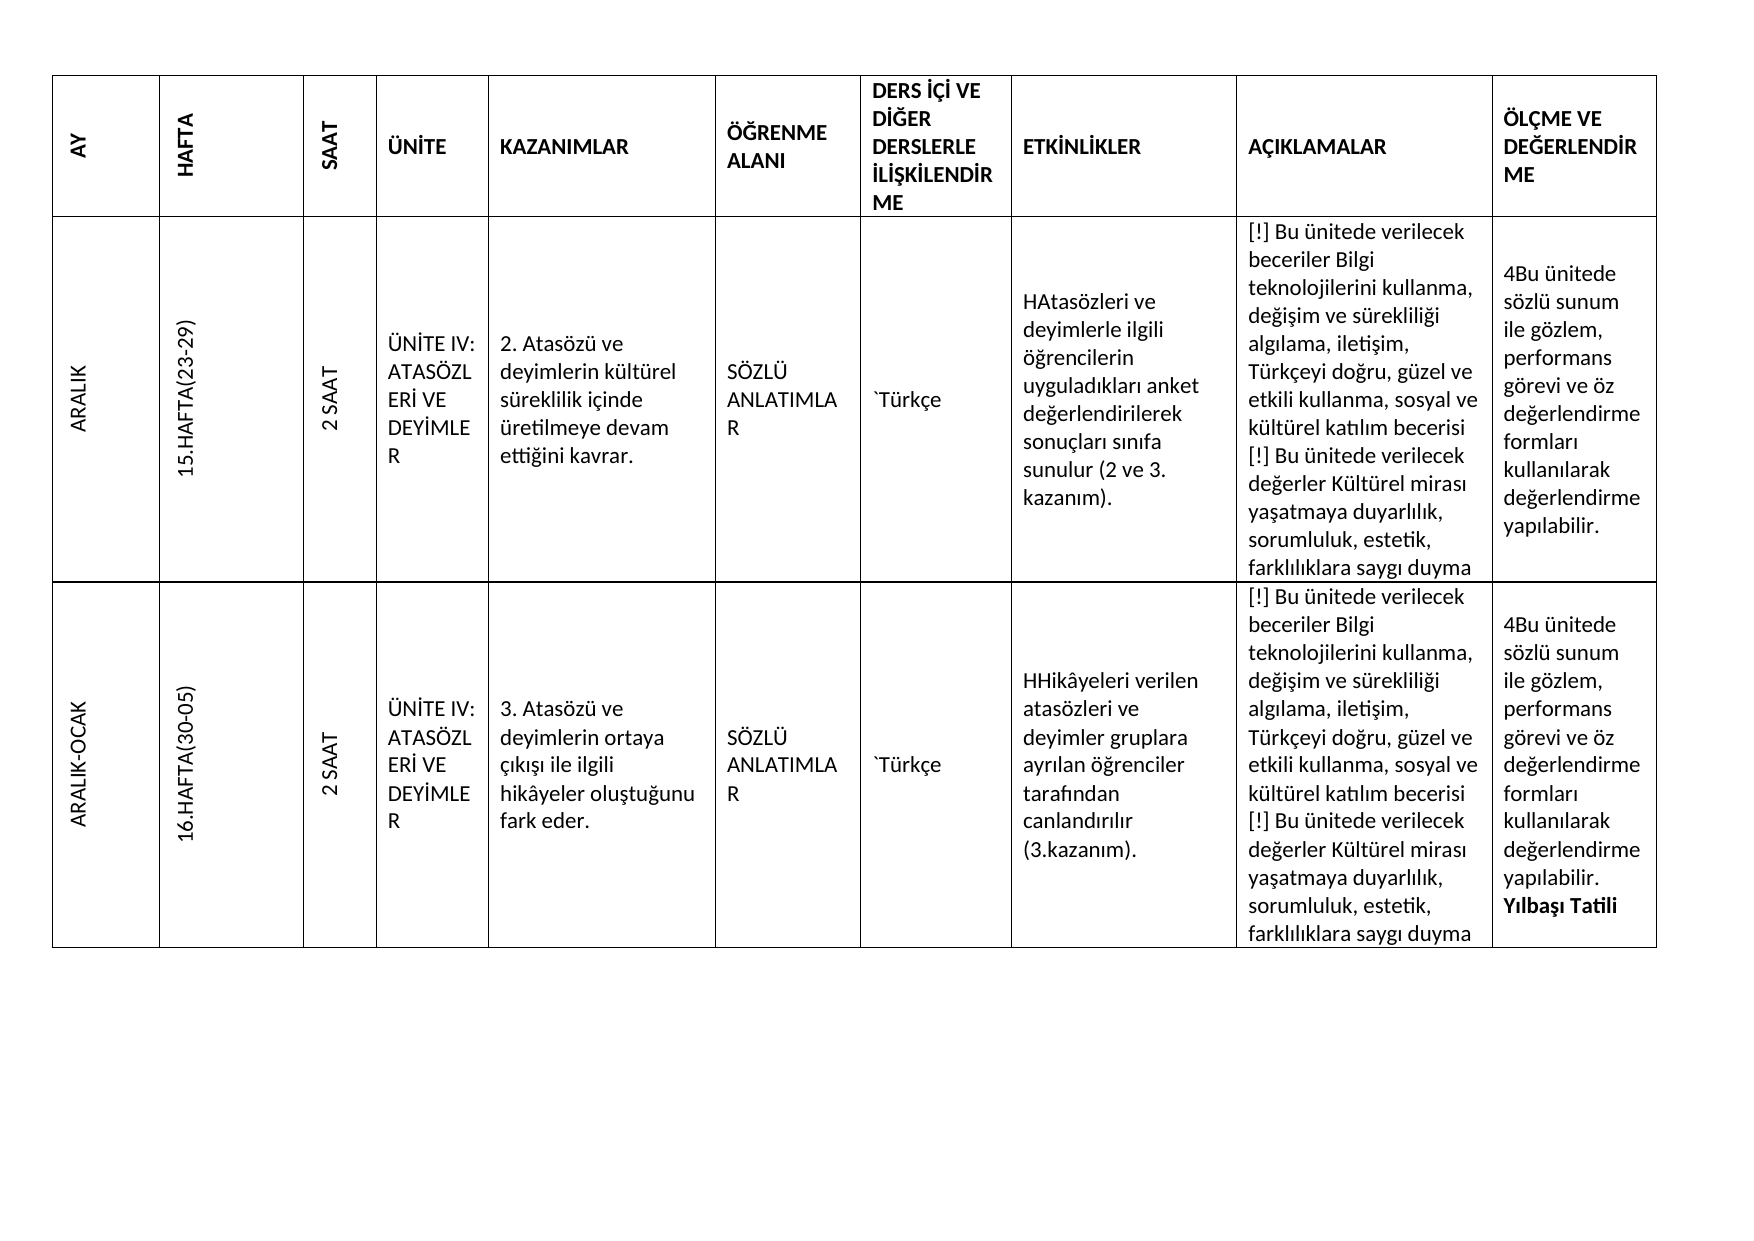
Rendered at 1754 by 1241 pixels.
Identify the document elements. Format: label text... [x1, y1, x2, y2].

table_header ÖLÇME VE DEĞERLENDİRME [1493, 76, 1656, 216]
table_header AÇIKLAMALAR [1237, 76, 1492, 216]
table_header HAFTA [160, 76, 303, 216]
table_header SAAT [304, 76, 376, 216]
table_cell 3. Atasözü ve deyimlerin ortaya çıkışı ile ilgili hikâyeler oluştuğunu fark eder. [489, 583, 715, 947]
table_cell 4Bu ünitede sözlü sunum ile gözlem, performans görevi ve öz değerlendirme formları kullanılarak değerlendirme yapılabilir. Yılbaşı Tatili [1493, 583, 1656, 947]
table_cell SÖZLÜ ANLATIMLAR [716, 217, 860, 581]
table_header ETKİNLİKLER [1012, 76, 1236, 216]
table_cell ARALIK [53, 217, 159, 581]
table_header AY [53, 76, 159, 216]
table_cell 16.HAFTA(30-05) [160, 583, 303, 947]
table_cell `Türkçe [861, 217, 1011, 581]
table_cell 4Bu ünitede sözlü sunum ile gözlem, performans görevi ve öz değerlendirme formları kullanılarak değerlendirme yapılabilir. [1493, 217, 1656, 581]
table_header DERS İÇİ VE DİĞER DERSLERLE İLİŞKİLENDİRME [861, 76, 1011, 216]
table_cell ARALIK-OCAK [53, 583, 159, 947]
table_header ÖĞRENME ALANI [716, 76, 860, 216]
table_cell 15.HAFTA(23-29) [160, 217, 303, 581]
table_cell [!] Bu ünitede verilecek beceriler Bilgi teknolojilerini kullanma, değişim ve sürekliliği algılama, iletişim, Türkçeyi doğru, güzel ve etkili kullanma, sosyal ve kültürel katılım becerisi [!] Bu ünitede verilecek değerler Kültürel mirası yaşatmaya duyarlılık, sorumluluk, estetik, farklılıklara saygı duyma [1237, 583, 1492, 947]
table_header KAZANIMLAR [489, 76, 715, 216]
table_cell HHikâyeleri verilen atasözleri ve deyimler gruplara ayrılan öğrenciler tarafından canlandırılır (3.kazanım). [1012, 583, 1236, 947]
table_cell ÜNİTE IV: ATASÖZLERİ VE DEYİMLER [377, 583, 488, 947]
table_cell `Türkçe [861, 583, 1011, 947]
table_cell ÜNİTE IV: ATASÖZLERİ VE DEYİMLER [377, 217, 488, 581]
table_header ÜNİTE [377, 76, 488, 216]
table_cell 2. Atasözü ve deyimlerin kültürel süreklilik içinde üretilmeye devam ettiğini kavrar. [489, 217, 715, 581]
table_cell 2 SAAT [304, 583, 376, 947]
table_cell 2 SAAT [304, 217, 376, 581]
table_cell HAtasözleri ve deyimlerle ilgili öğrencilerin uyguladıkları anket değerlendirilerek sonuçları sınıfa sunulur (2 ve 3. kazanım). [1012, 217, 1236, 581]
table_cell SÖZLÜ ANLATIMLAR [716, 583, 860, 947]
table_cell [!] Bu ünitede verilecek beceriler Bilgi teknolojilerini kullanma, değişim ve sürekliliği algılama, iletişim, Türkçeyi doğru, güzel ve etkili kullanma, sosyal ve kültürel katılım becerisi [!] Bu ünitede verilecek değerler Kültürel mirası yaşatmaya duyarlılık, sorumluluk, estetik, farklılıklara saygı duyma [1237, 217, 1492, 581]
